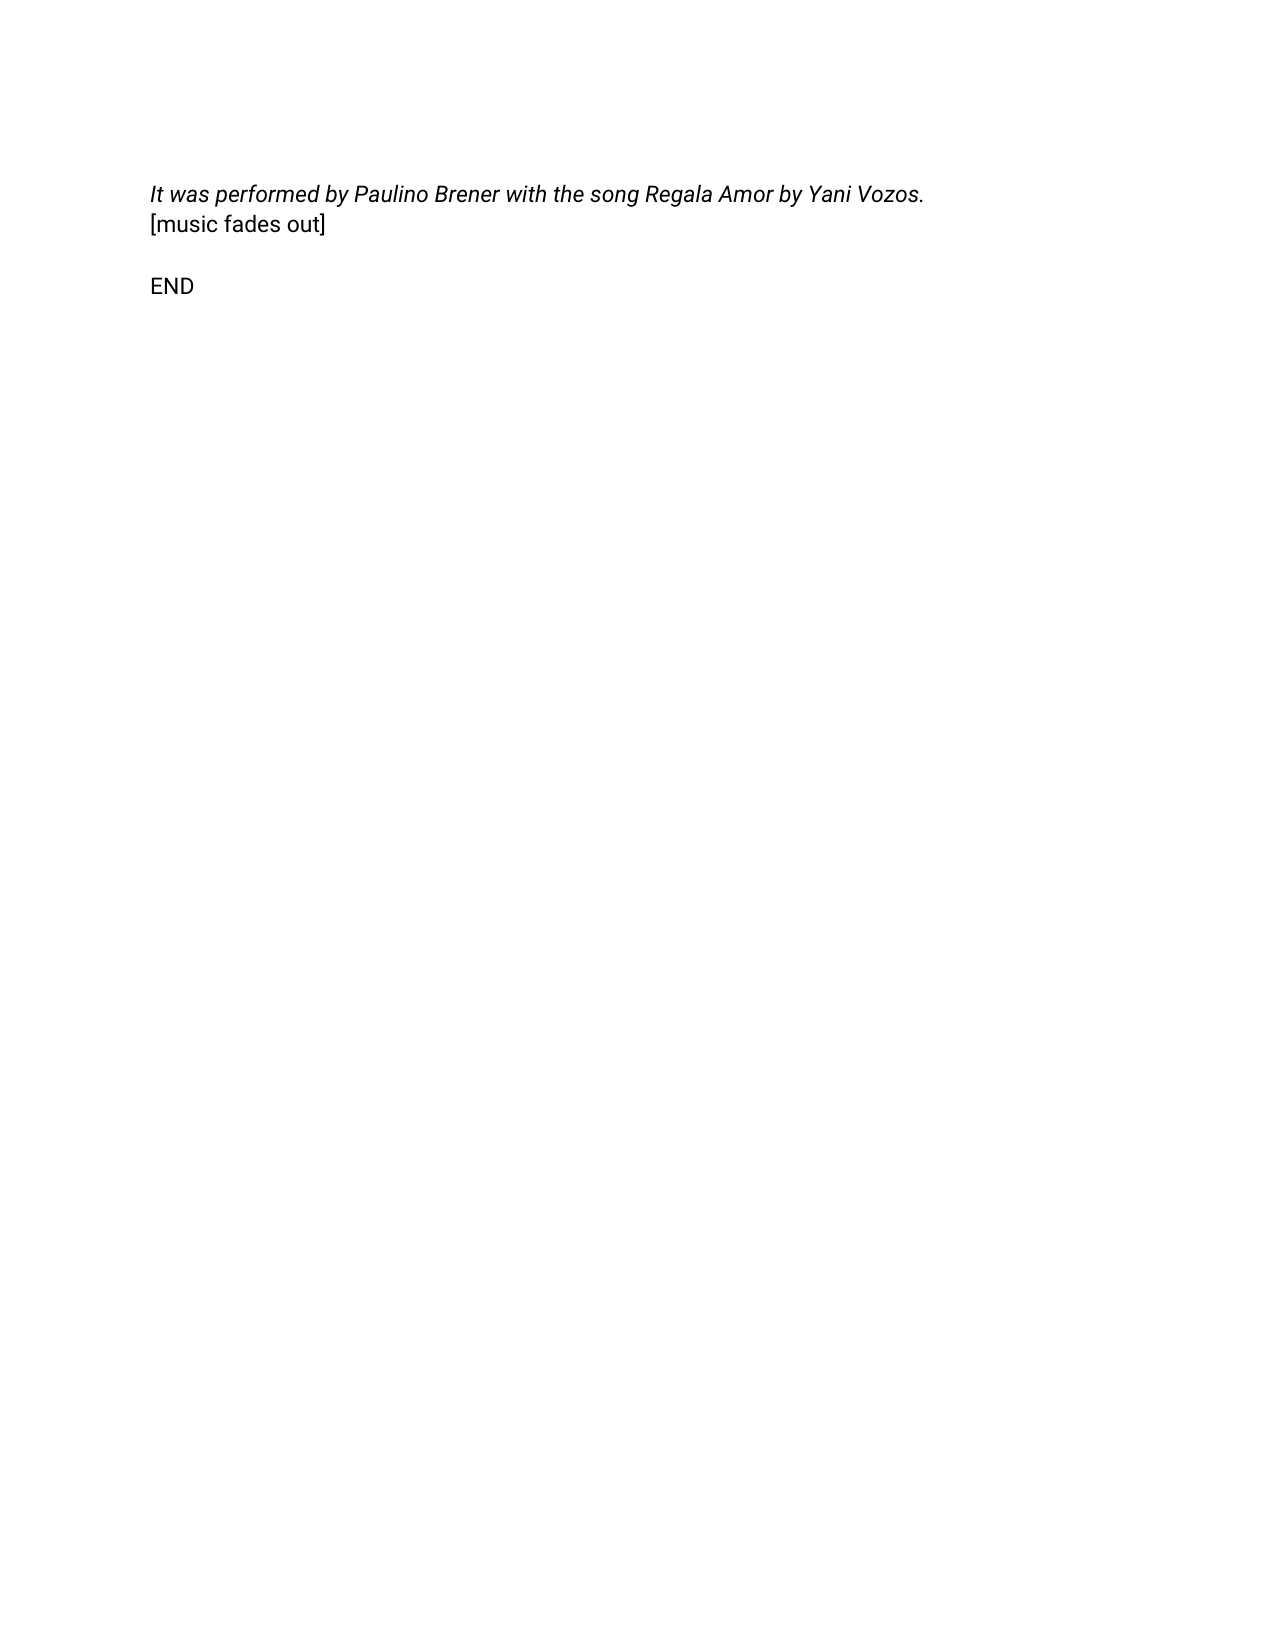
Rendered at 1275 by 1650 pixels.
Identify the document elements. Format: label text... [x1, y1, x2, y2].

text END [150, 273, 1125, 300]
text It was performed by Paulino Brener with the song Regala Amor by Yani Vozos. [150, 181, 1125, 208]
text [music fades out] [150, 212, 1125, 238]
